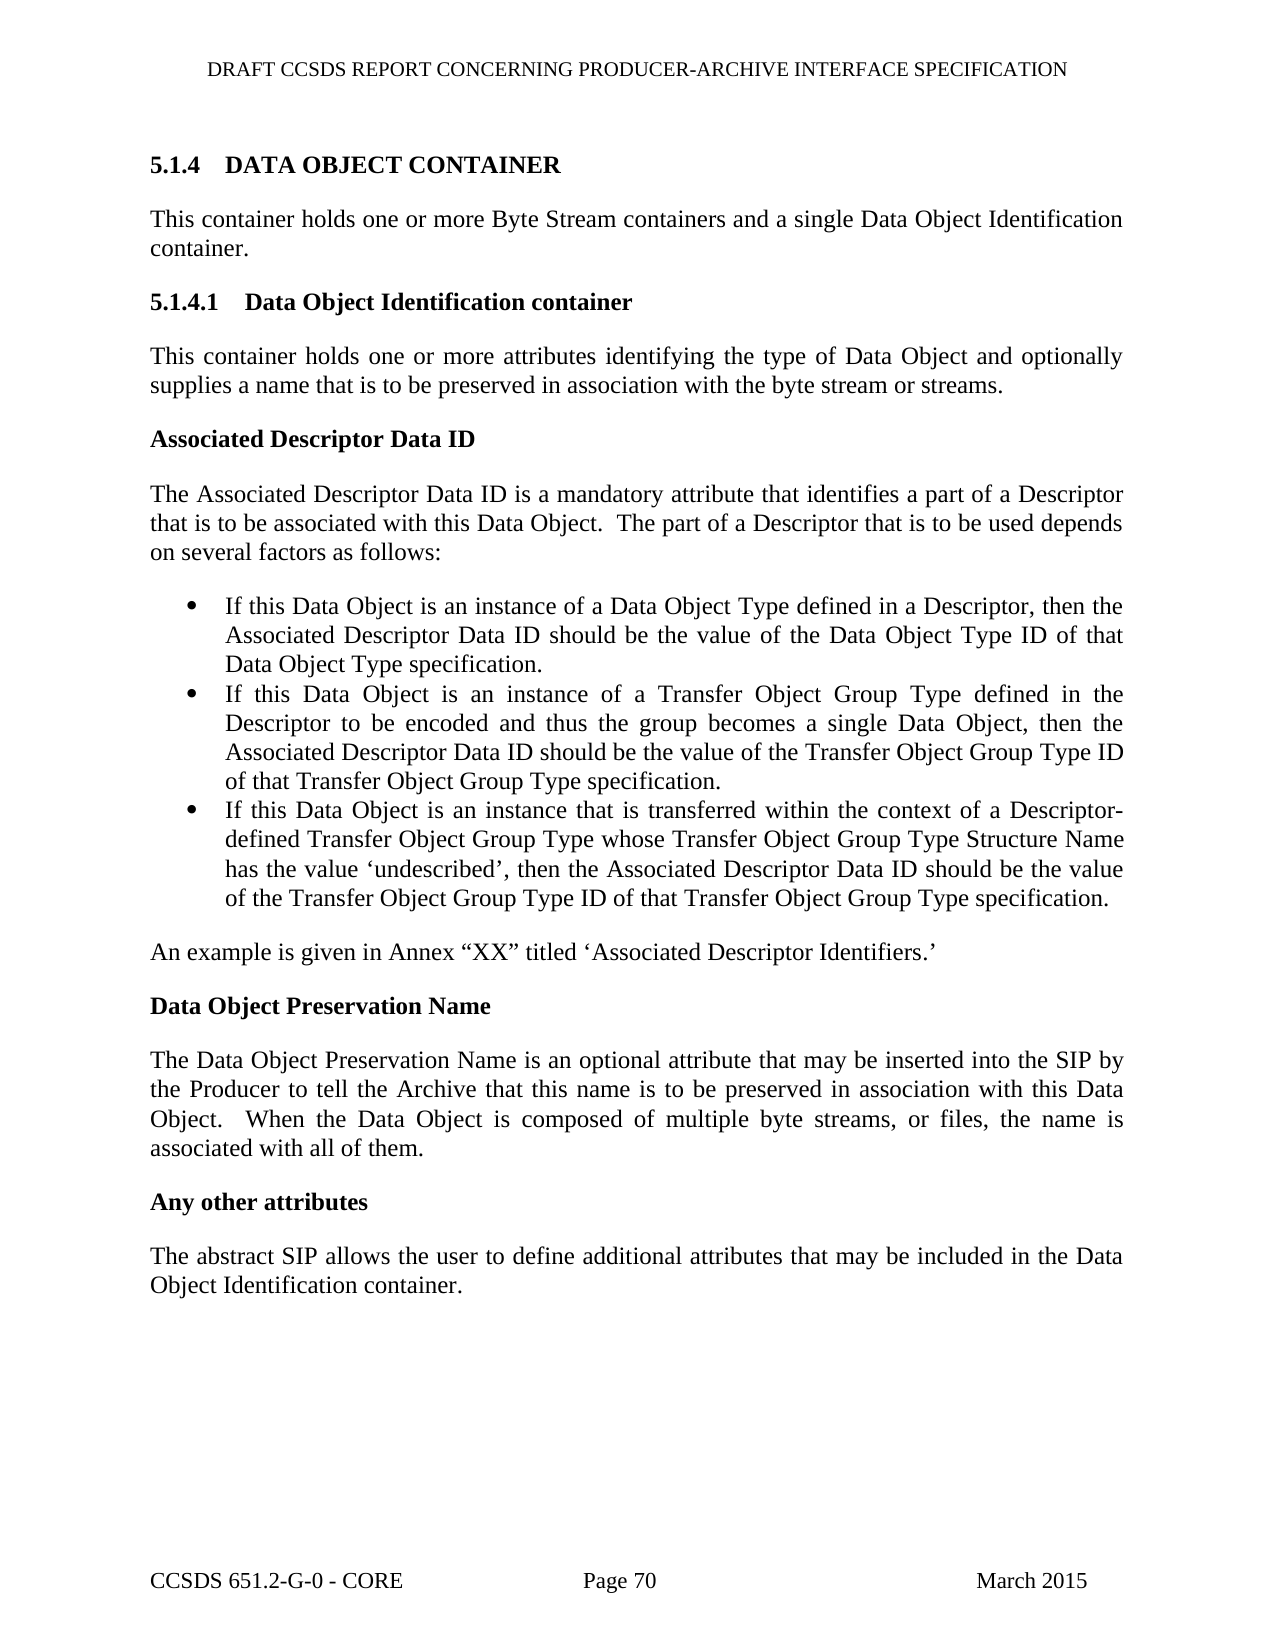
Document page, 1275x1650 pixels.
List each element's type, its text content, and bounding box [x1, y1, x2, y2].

subtitle Data Object Identification [150, 287, 1125, 316]
text This container holds one or more Byte Stream containers and a single Data Object Identification container. [150, 204, 1125, 262]
text Any other attributes [150, 1187, 1125, 1216]
subtitle Data Object container [150, 150, 1125, 179]
text Associated Descriptor Data ID [150, 424, 1125, 453]
text Data Object Preservation Name [150, 991, 1125, 1020]
